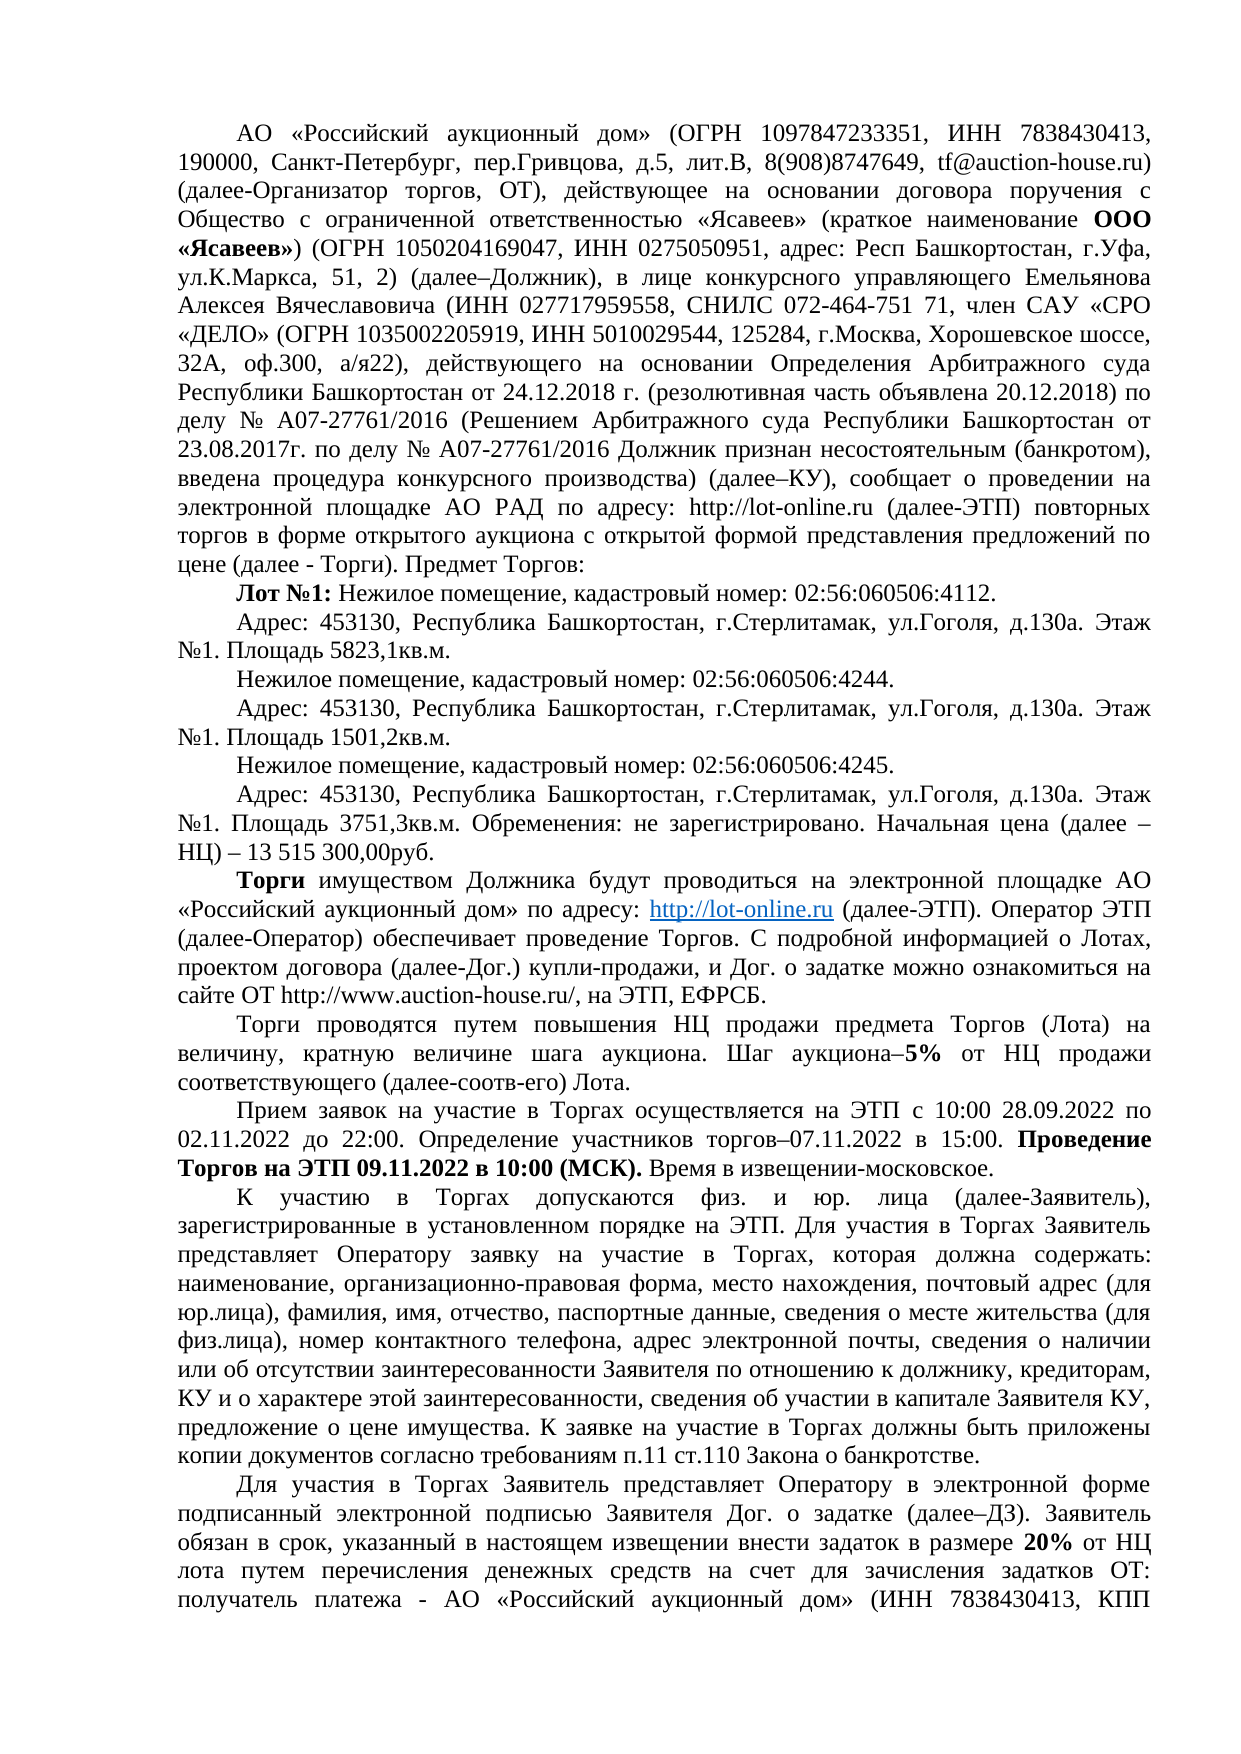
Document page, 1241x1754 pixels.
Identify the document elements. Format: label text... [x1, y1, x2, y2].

text К участию в Торгах допускаются физ. и юр. лица (далее-Заявитель), зарегистрированные в установленном порядке на ЭТП. Для участия в Торгах Заявитель представляет Оператору заявку на участие в Торгах, которая должна содержать: наименование, организационно-правовая форма, место нахождения, почтовый адрес (для юр.лица), фамилия, имя, отчество, паспортные данные, сведения о месте жительства (для физ.лица), номер контактного телефона, адрес электронной почты, сведения о наличии или об отсутствии заинтересованности Заявителя по отношению к должнику, кредиторам, КУ и о характере этой заинтересованности, сведения об участии в капитале Заявителя КУ, предложение о цене имущества. К заявке на участие в Торгах должны быть приложены копии документов согласно требованиям п.11 ст.110 Закона о банкротстве. [177, 1182, 1152, 1469]
text Адрес: 453130, Республика Башкортостан, г.Стерлитамак, ул.Гоголя, д.130а. Этаж №1. Площадь 1501,2кв.м. [177, 693, 1152, 751]
text Адрес: 453130, Республика Башкортостан, г.Стерлитамак, ул.Гоголя, д.130а. Этаж №1. Площадь 5823,1кв.м. [177, 607, 1152, 664]
text Адрес: 453130, Республика Башкортостан, г.Стерлитамак, ул.Гоголя, д.130а. Этаж №1. Площадь 3751,3кв.м. Обременения: не зарегистрировано. Начальная цена (далее – НЦ) – 13 515 300,00руб. [177, 779, 1152, 866]
text Торги имуществом Должника будут проводиться на электронной площадке АО «Российский аукционный дом» по адресу: http://lot-online.ru (далее-ЭТП). Оператор ЭТП (далее-Оператор) обеспечивает проведение Торгов. С подробной информацией о Лотах, проектом договора (далее-Дог.) купли-продажи, и Дог. о задатке можно ознакомиться на сайте ОТ http://www.auction-house.ru/, на ЭТП, ЕФРСБ. [177, 866, 1152, 1009]
text Торги проводятся путем повышения НЦ продажи предмета Торгов (Лота) на величину, кратную величине шага аукциона. Шаг аукциона–5% от НЦ продажи соответствующего (далее-соотв-его) Лота. [177, 1009, 1152, 1096]
text Прием заявок на участие в Торгах осуществляется на ЭТП с 10:00 28.09.2022 по 02.11.2022 до 22:00. Определение участников торгов–07.11.2022 в 15:00. Проведение Торгов на ЭТП 09.11.2022 в 10:00 (МСК). Время в извещении-московское. [177, 1096, 1152, 1182]
text Нежилое помещение, кадастровый номер: 02:56:060506:4245. [177, 751, 1152, 779]
text АО «Российский аукционный дом» (ОГРН 1097847233351, ИНН 7838430413, 190000, Санкт-Петербург, пер.Гривцова, д.5, лит.В, 8(908)8747649, tf@auction-house.ru) (далее-Организатор торгов, ОТ), действующее на основании договора поручения с Общество с ограниченной ответственностью «Ясавеев» (краткое наименование ООО «Ясавеев») (ОГРН 1050204169047, ИНН 0275050951, адрес: Респ Башкортостан, г.Уфа, ул.К.Маркса, 51, 2) (далее–Должник), в лице конкурсного управляющего Емельянова Алексея Вячеславовича (ИНН 027717959558, СНИЛС 072-464-751 71, член САУ «СРО «ДЕЛО» (ОГРН 1035002205919, ИНН 5010029544, 125284, г.Москва, Хорошевское шоссе, 32А, оф.300, а/я22), действующего на основании Определения Арбитражного суда Республики Башкортостан от 24.12.2018 г. (резолютивная часть объявлена 20.12.2018) по делу № А07-27761/2016 (Решением Арбитражного суда Республики Башкортостан от 23.08.2017г. по делу № А07-27761/2016 Должник признан несостоятельным (банкротом), введена процедура конкурсного производства) (далее–КУ), сообщает о проведении на электронной площадке АО РАД по адресу: http://lot-online.ru (далее-ЭТП) повторных торгов в форме открытого аукциона с открытой формой представления предложений по цене (далее - Торги). Предмет Торгов: [177, 118, 1152, 578]
text Лот №1: Нежилое помещение, кадастровый номер: 02:56:060506:4112. [177, 578, 1152, 607]
text Нежилое помещение, кадастровый номер: 02:56:060506:4244. [177, 664, 1152, 693]
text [177, 1469, 1152, 1613]
